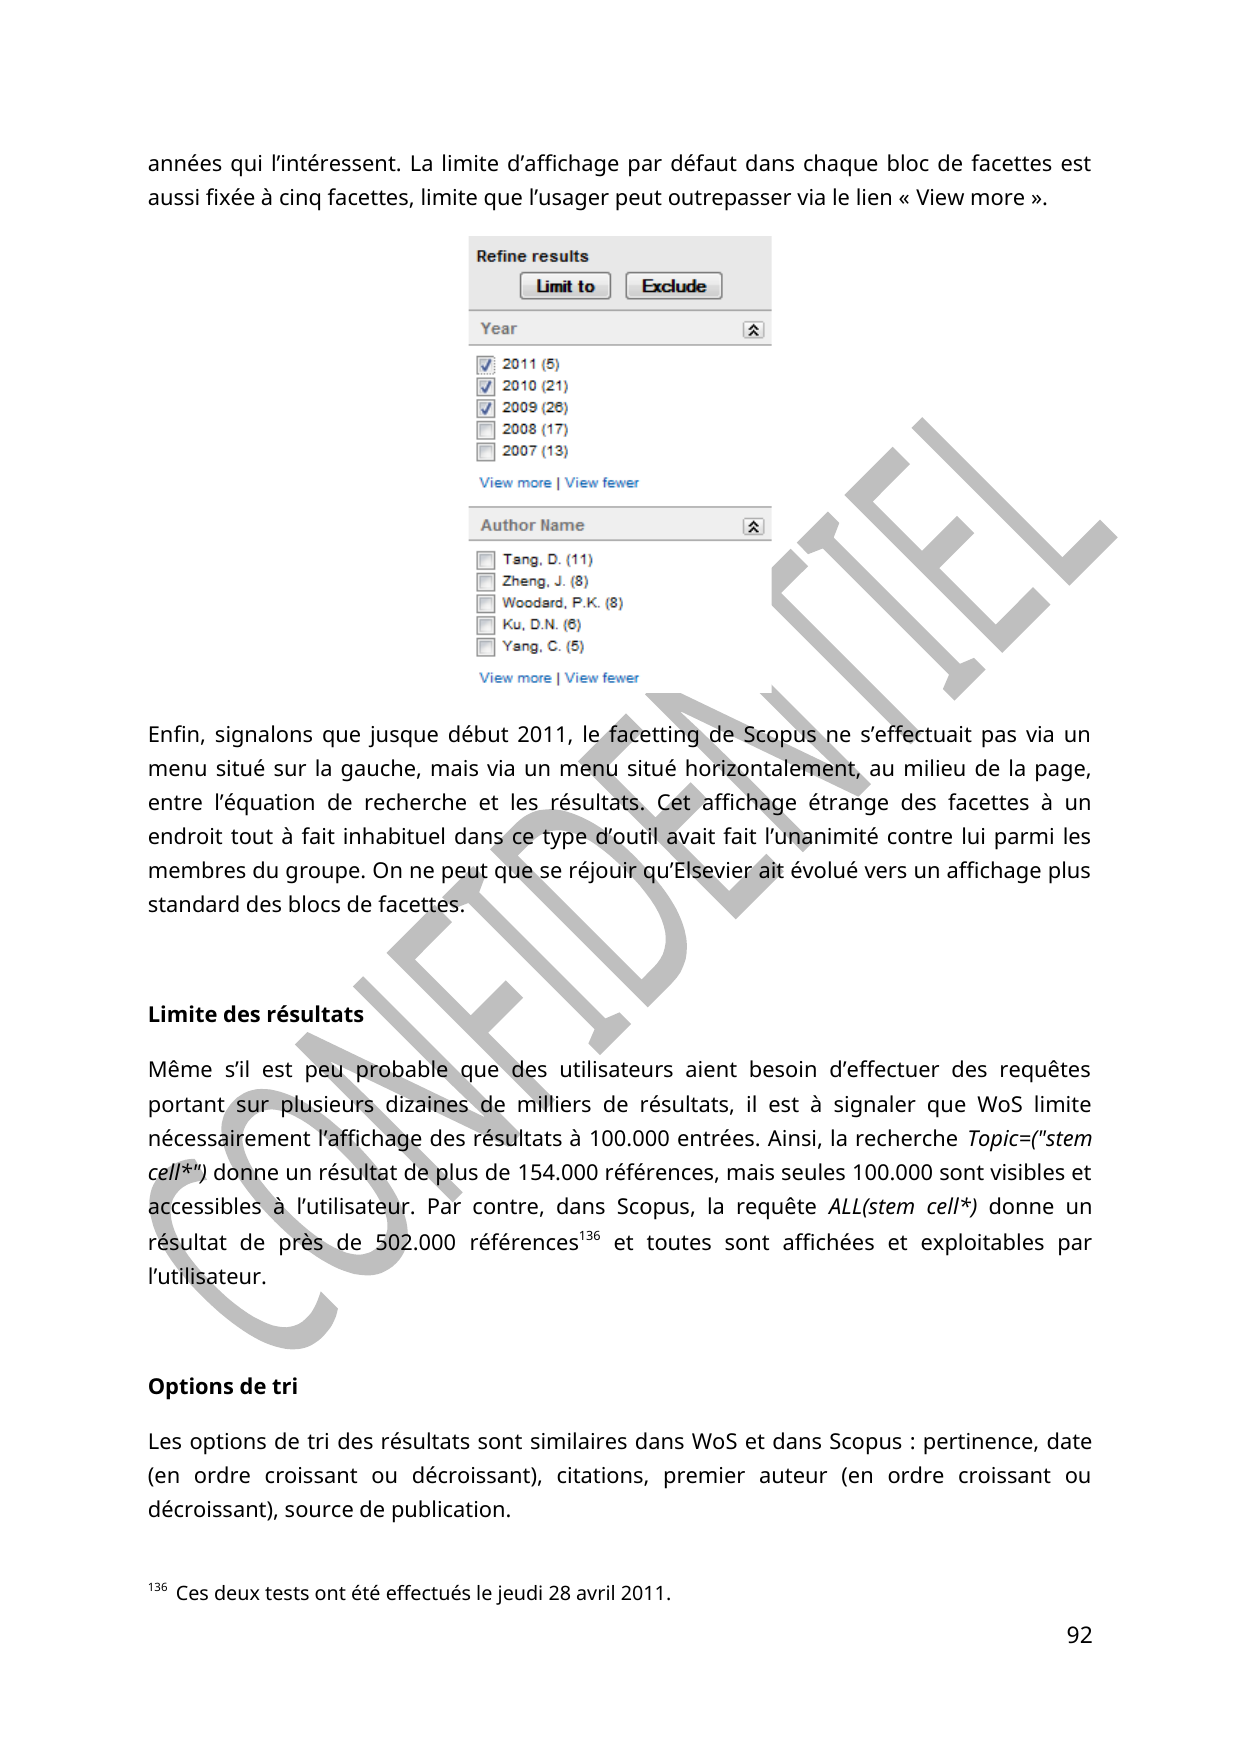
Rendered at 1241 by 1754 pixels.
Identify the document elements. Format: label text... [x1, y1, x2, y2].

text Les options de tri des résultats sont similaires dans WoS et dans Scopus : pertinence, date (en ordre croissant ou décroissant), citations, premier auteur (en ordre croissant ou décroissant), source de publication. [148, 1426, 1093, 1524]
text Options de tri [148, 1371, 1093, 1401]
text Limite des résultats [148, 999, 1093, 1029]
text Même s’il est peu probable que des utilisateurs aient besoin d’effectuer des requêtes portant sur plusieurs dizaines de milliers de résultats, il est à signaler que WoS limite nécessairement l’affichage des résultats à 100.000 entrées. Ainsi, la recherche Topic=("stem cell*") donne un résultat de plus de 154.000 références, mais seules 100.000 sont visibles et accessibles à l’utilisateur. Par contre, dans Scopus, la requête ALL(stem cell*) donne un résultat de près de 502.000 références et toutes sont affichées et exploitables par l’utilisateur. [148, 1054, 1093, 1291]
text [148, 148, 1093, 212]
picture [468, 236, 772, 693]
text Enfin, signalons que jusque début 2011, le facetting de Scopus ne s’effectuait pas via un menu situé sur la gauche, mais via un menu situé horizontalement, au milieu de la page, entre l’équation de recherche et les résultats. Cet affichage étrange des facettes à un endroit tout à fait inhabituel dans ce type d’outil avait fait l’unanimité contre lui parmi les membres du groupe. On ne peut que se réjouir qu’Elsevier ait évolué vers un affichage plus standard des blocs de facettes. [148, 718, 1093, 919]
